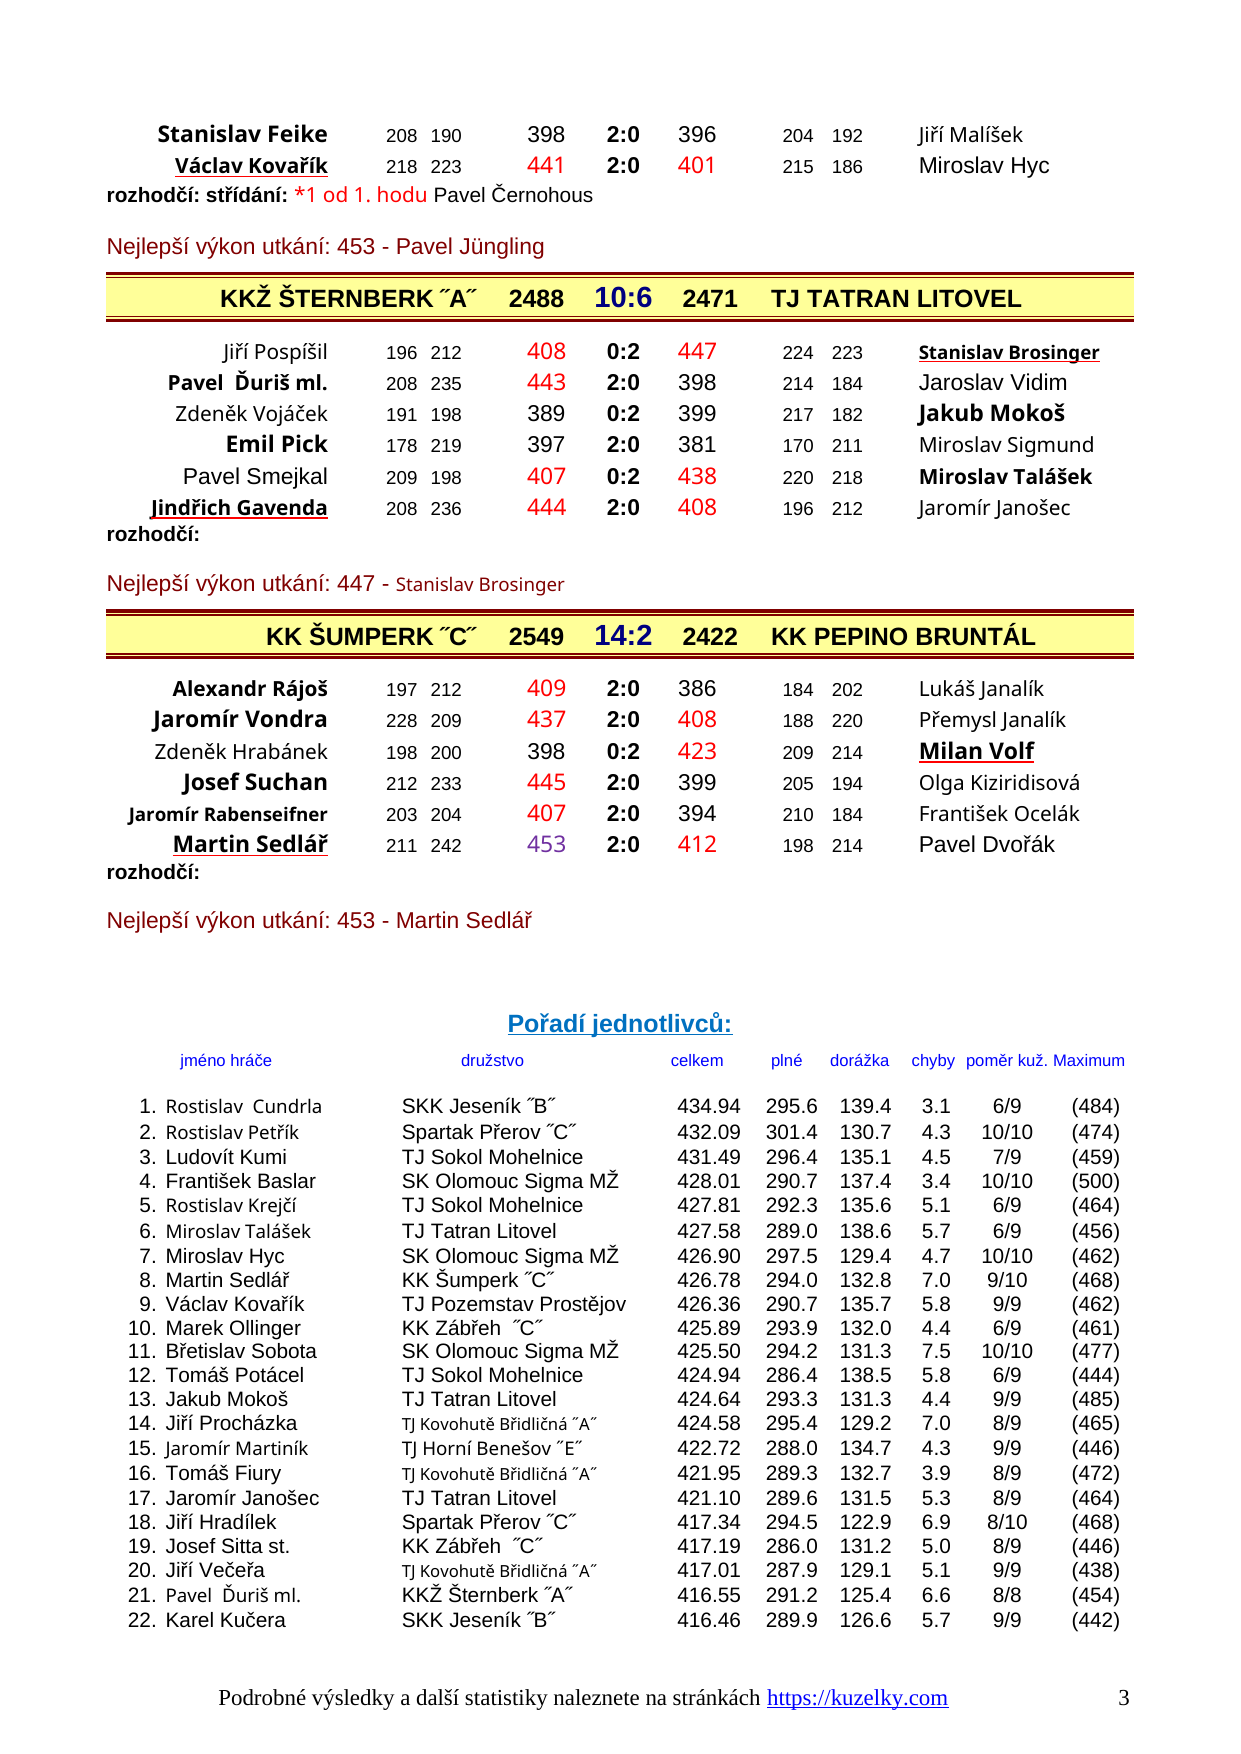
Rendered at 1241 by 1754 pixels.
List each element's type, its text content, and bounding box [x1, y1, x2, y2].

text 20. Jiří Večeřa TJ Kovohutě Břidličná ˝A˝ 417.01 287.9 129.1 5.1 9/9 (438) [106, 1558, 1134, 1582]
text Pavel Smejkal 209 198 407 0:2 438 220 218 Miroslav Talášek [106, 459, 1134, 491]
text 22. Karel Kučera SKK Jeseník ˝B˝ 416.46 289.9 126.6 5.7 9/9 (442) [106, 1608, 1134, 1632]
text 5. Rostislav Krejčí TJ Sokol Mohelnice 427.81 292.3 135.6 5.1 6/9 (464) [106, 1192, 1134, 1218]
text 10. Marek Ollinger KK Zábřeh ˝C˝ 425.89 293.9 132.0 4.4 6/9 (461) [106, 1315, 1134, 1339]
text 14. Jiří Procházka TJ Kovohutě Břidličná ˝A˝ 424.58 295.4 129.2 7.0 8/9 (465) [106, 1411, 1134, 1436]
text Jaromír Vondra 228 209 437 2:0 408 188 220 Přemysl Janalík [106, 703, 1134, 734]
text Pavel Ďuriš ml. 208 235 443 2:0 398 214 184 Jaroslav Vidim [106, 366, 1134, 397]
text Emil Pick 178 219 397 2:0 381 170 211 Miroslav Sigmund [106, 428, 1134, 459]
text Václav Kovařík 218 223 441 2:0 401 215 186 Miroslav Hyc [106, 149, 1134, 181]
text 21. Pavel Ďuriš ml. KKŽ Šternberk ˝A˝ 416.55 291.2 125.4 6.6 8/8 (454) [106, 1582, 1134, 1608]
text Nejlepší výkon utkání: 453 - Martin Sedlář [106, 907, 1134, 934]
text Alexandr Rájoš 197 212 409 2:0 386 184 202 Lukáš Janalík [106, 672, 1134, 703]
text 16. Tomáš Fiury TJ Kovohutě Břidličná ˝A˝ 421.95 289.3 132.7 3.9 8/9 (472) [106, 1461, 1134, 1486]
text rozhodčí: střídání: *1 od 1. hodu Pavel Černohous [106, 181, 1134, 209]
text jméno hráče družstvo celkem plné dorážka chyby poměr kuž. Maximum [106, 1050, 1134, 1069]
text Zdeněk Vojáček 191 198 389 0:2 399 217 182 Jakub Mokoš [106, 397, 1134, 428]
text Josef Suchan 212 233 445 2:0 399 205 194 Olga Kiziridisová [106, 766, 1134, 797]
text 9. Václav Kovařík TJ Pozemstav Prostějov 426.36 290.7 135.7 5.8 9/9 (462) [106, 1291, 1134, 1315]
text 12. Tomáš Potácel TJ Sokol Mohelnice 424.94 286.4 138.5 5.8 6/9 (444) [106, 1363, 1134, 1387]
text rozhodčí: [106, 859, 1134, 883]
text 1. Rostislav Cundrla SKK Jeseník ˝B˝ 434.94 295.6 139.4 3.1 6/9 (484) [106, 1093, 1134, 1119]
text 19. Josef Sitta st. KK Zábřeh ˝C˝ 417.19 286.0 131.2 5.0 8/9 (446) [106, 1534, 1134, 1558]
text Jiří Pospíšil 196 212 408 0:2 447 224 223 Stanislav Brosinger [106, 334, 1134, 366]
text Jindřich Gavenda 208 236 444 2:0 408 196 212 Jaromír Janošec [106, 491, 1134, 522]
text Stanislav Feike 208 190 398 2:0 396 204 192 Jiří Malíšek [106, 118, 1134, 149]
text Martin Sedlář 211 242 453 2:0 412 198 214 Pavel Dvořák [106, 828, 1134, 859]
text KKŽ Šternberk ˝A˝ 2488 10:6 2471 TJ Tatran Litovel [106, 278, 1134, 316]
text 13. Jakub Mokoš TJ Tatran Litovel 424.64 293.3 131.3 4.4 9/9 (485) [106, 1387, 1134, 1411]
text KK Šumperk ˝C˝ 2549 14:2 2422 KK PEPINO Bruntál [106, 616, 1134, 653]
text 3. Ludovít Kumi TJ Sokol Mohelnice 431.49 296.4 135.1 4.5 7/9 (459) [106, 1144, 1134, 1168]
text 7. Miroslav Hyc SK Olomouc Sigma MŽ 426.90 297.5 129.4 4.7 10/10 (462) [106, 1243, 1134, 1267]
text 2. Rostislav Petřík Spartak Přerov ˝C˝ 432.09 301.4 130.7 4.3 10/10 (474) [106, 1119, 1134, 1144]
text Pořadí jednotlivců: [94, 1009, 1145, 1038]
text 4. František Baslar SK Olomouc Sigma MŽ 428.01 290.7 137.4 3.4 10/10 (500) [106, 1168, 1134, 1192]
text 11. Břetislav Sobota SK Olomouc Sigma MŽ 425.50 294.2 131.3 7.5 10/10 (477) [106, 1339, 1134, 1363]
text 15. Jaromír Martiník TJ Horní Benešov ˝E˝ 422.72 288.0 134.7 4.3 9/9 (446) [106, 1436, 1134, 1461]
text Zdeněk Hrabánek 198 200 398 0:2 423 209 214 Milan Volf [106, 734, 1134, 766]
text rozhodčí: [106, 522, 1134, 546]
text 17. Jaromír Janošec TJ Tatran Litovel 421.10 289.6 131.5 5.3 8/9 (464) [106, 1486, 1134, 1510]
text 8. Martin Sedlář KK Šumperk ˝C˝ 426.78 294.0 132.8 7.0 9/10 (468) [106, 1267, 1134, 1291]
text 18. Jiří Hradílek Spartak Přerov ˝C˝ 417.34 294.5 122.9 6.9 8/10 (468) [106, 1510, 1134, 1534]
text Jaromír Rabenseifner 203 204 407 2:0 394 210 184 František Ocelák [106, 797, 1134, 828]
text 6. Miroslav Talášek TJ Tatran Litovel 427.58 289.0 138.6 5.7 6/9 (456) [106, 1218, 1134, 1243]
text Nejlepší výkon utkání: 453 - Pavel Jüngling [106, 233, 1134, 259]
text Nejlepší výkon utkání: 447 - Stanislav Brosinger [106, 570, 1134, 597]
